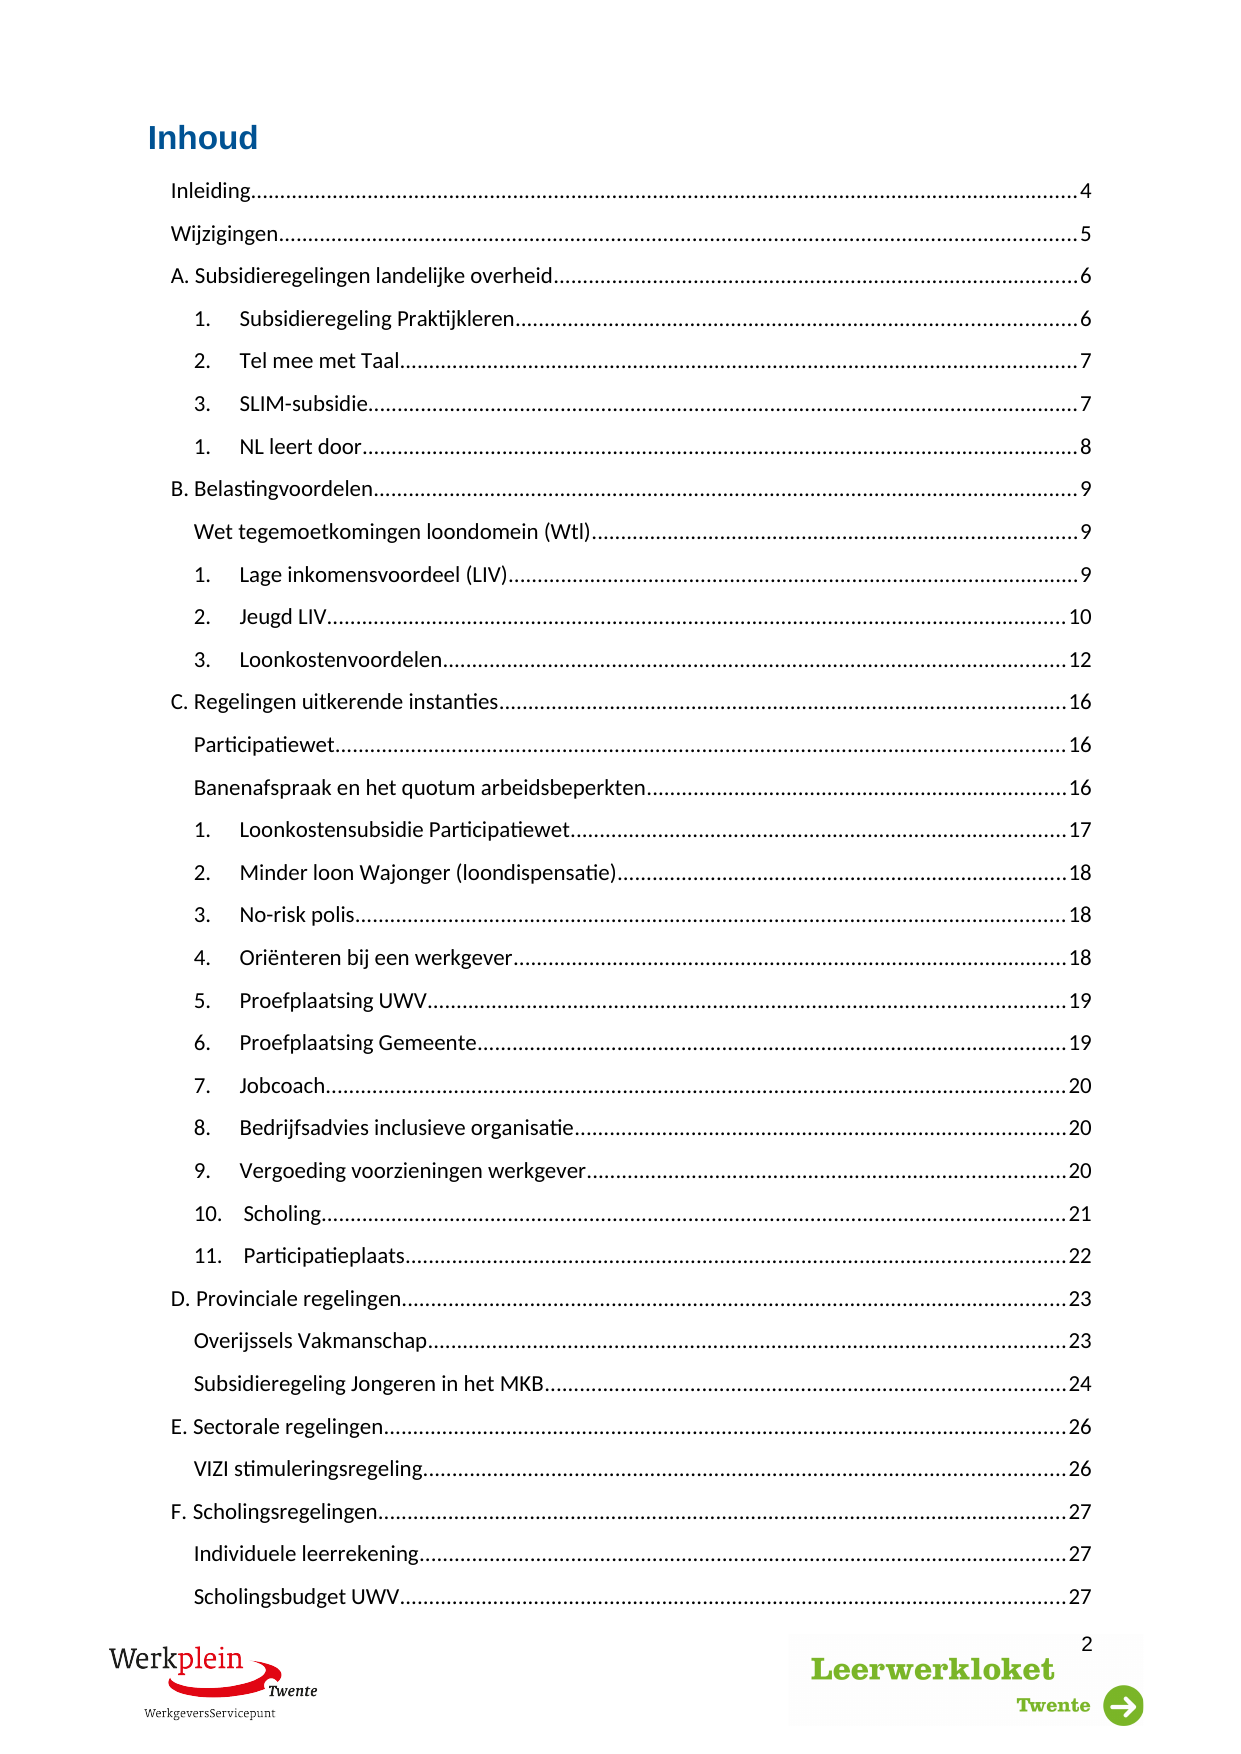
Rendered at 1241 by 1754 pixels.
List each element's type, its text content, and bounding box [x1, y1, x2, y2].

text 1. NL leert door 8 [193, 432, 1092, 460]
text 1. Loonkostensubsidie Participatiewet 17 [193, 815, 1092, 843]
text 9. Vergoeding voorzieningen werkgever 20 [193, 1156, 1092, 1184]
text 3. SLIM-subsidie 7 [193, 389, 1092, 417]
text Scholingsbudget UWV 27 [193, 1582, 1092, 1610]
text Overijssels Vakmanschap 23 [193, 1327, 1092, 1354]
text 2. Minder loon Wajonger (loondispensatie) 18 [193, 858, 1092, 886]
text Inhoud [148, 118, 1092, 157]
text 5. Proefplaatsing UWV 19 [193, 986, 1092, 1014]
text Inleiding 4 [171, 176, 1092, 204]
text E. Sectorale regelingen 26 [171, 1412, 1092, 1440]
text 11. Participatieplaats 22 [193, 1241, 1092, 1269]
text C. Regelingen uitkerende instanties 16 [171, 687, 1092, 716]
text A. Subsidieregelingen landelijke overheid 6 [171, 261, 1092, 289]
text 3. No-risk polis 18 [193, 901, 1092, 928]
text 3. Loonkostenvoordelen 12 [193, 645, 1092, 673]
text VIZI stimuleringsregeling 26 [193, 1454, 1092, 1482]
text 1. Lage inkomensvoordeel (LIV) 9 [193, 560, 1092, 588]
text 7. Jobcoach 20 [193, 1071, 1092, 1099]
text 6. Proefplaatsing Gemeente 19 [193, 1028, 1092, 1056]
text Wet tegemoetkomingen loondomein (Wtl) 9 [193, 517, 1092, 545]
text Individuele leerrekening 27 [193, 1539, 1092, 1568]
text Wijzigingen 5 [171, 219, 1092, 247]
picture [788, 1634, 1144, 1726]
text 10. Scholing 21 [193, 1199, 1092, 1227]
text 8. Bedrijfsadvies inclusieve organisatie 20 [193, 1113, 1092, 1142]
text B. Belastingvoordelen 9 [171, 474, 1092, 502]
text Banenafspraak en het quotum arbeidsbeperkten 16 [193, 773, 1092, 801]
text D. Provinciale regelingen 23 [171, 1284, 1092, 1312]
text Subsidieregeling Jongeren in het MKB 24 [193, 1369, 1092, 1397]
text 2. Jeugd LIV 10 [193, 602, 1092, 630]
text F. Scholingsregelingen 27 [171, 1497, 1092, 1525]
text 2. Tel mee met Taal 7 [193, 347, 1092, 375]
text Participatiewet 16 [193, 730, 1092, 758]
text 4. Oriënteren bij een werkgever 18 [193, 943, 1092, 971]
picture [97, 1634, 329, 1731]
text 1. Subsidieregeling Praktijkleren 6 [193, 304, 1092, 332]
